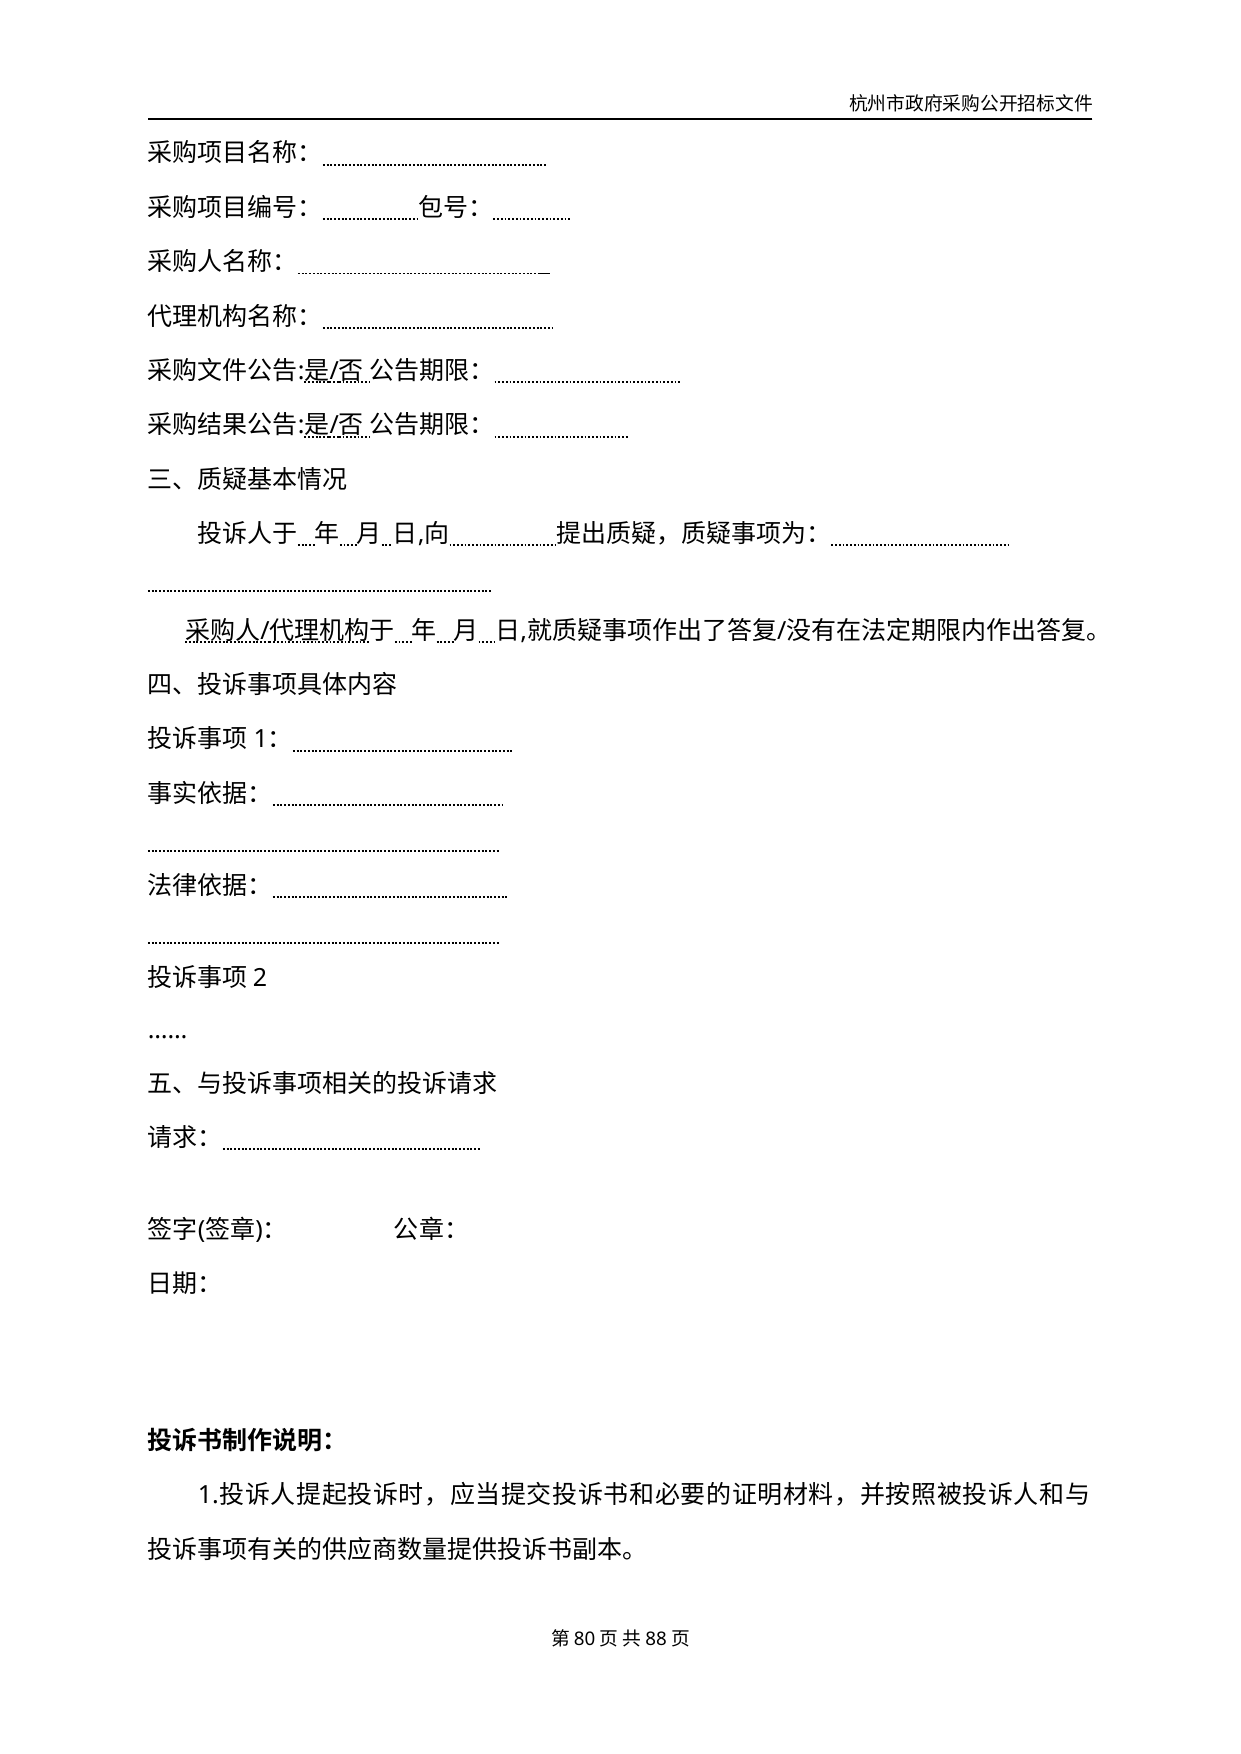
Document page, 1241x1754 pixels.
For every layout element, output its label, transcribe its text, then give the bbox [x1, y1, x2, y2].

text 采购文件公告:是/否 公告期限： [148, 350, 1092, 387]
text 采购人/代理机构于 年 月 日,就质疑事项作出了答复/没有在法定期限内作出答复。 [148, 610, 1092, 646]
text 请求： [148, 1117, 1092, 1154]
text …… [148, 1012, 1092, 1046]
text 日期： [148, 1264, 1092, 1300]
text 三、质疑基本情况 [148, 459, 1092, 495]
text 五、与投诉事项相关的投诉请求 [148, 1063, 1092, 1099]
text 四、投诉事项具体内容 [148, 664, 1092, 701]
text 采购结果公告:是/否 公告期限： [148, 405, 1092, 441]
text 采购项目编号： 包号： [148, 187, 1092, 223]
text 采购人名称： [148, 242, 1092, 278]
text 投诉事项2 [148, 958, 1092, 994]
text 签字(签章)： 公章： [148, 1209, 1092, 1246]
text 投诉事项 1： [148, 719, 1092, 755]
text 投诉人于 年 月 日,向 提出质疑，质疑事项为： [148, 513, 1092, 550]
text 投诉书制作说明： [148, 1420, 1092, 1457]
text 代理机构名称： [148, 296, 1092, 332]
text 法律依据： [148, 865, 1092, 902]
text 1.投诉人提起投诉时，应当提交投诉书和必要的证明材料，并按照被投诉人和与投诉事项有关的供应商数量提供投诉书副本。 [148, 1475, 1092, 1565]
text 事实依据： [148, 773, 1092, 809]
text 采购项目名称： [148, 133, 1092, 169]
